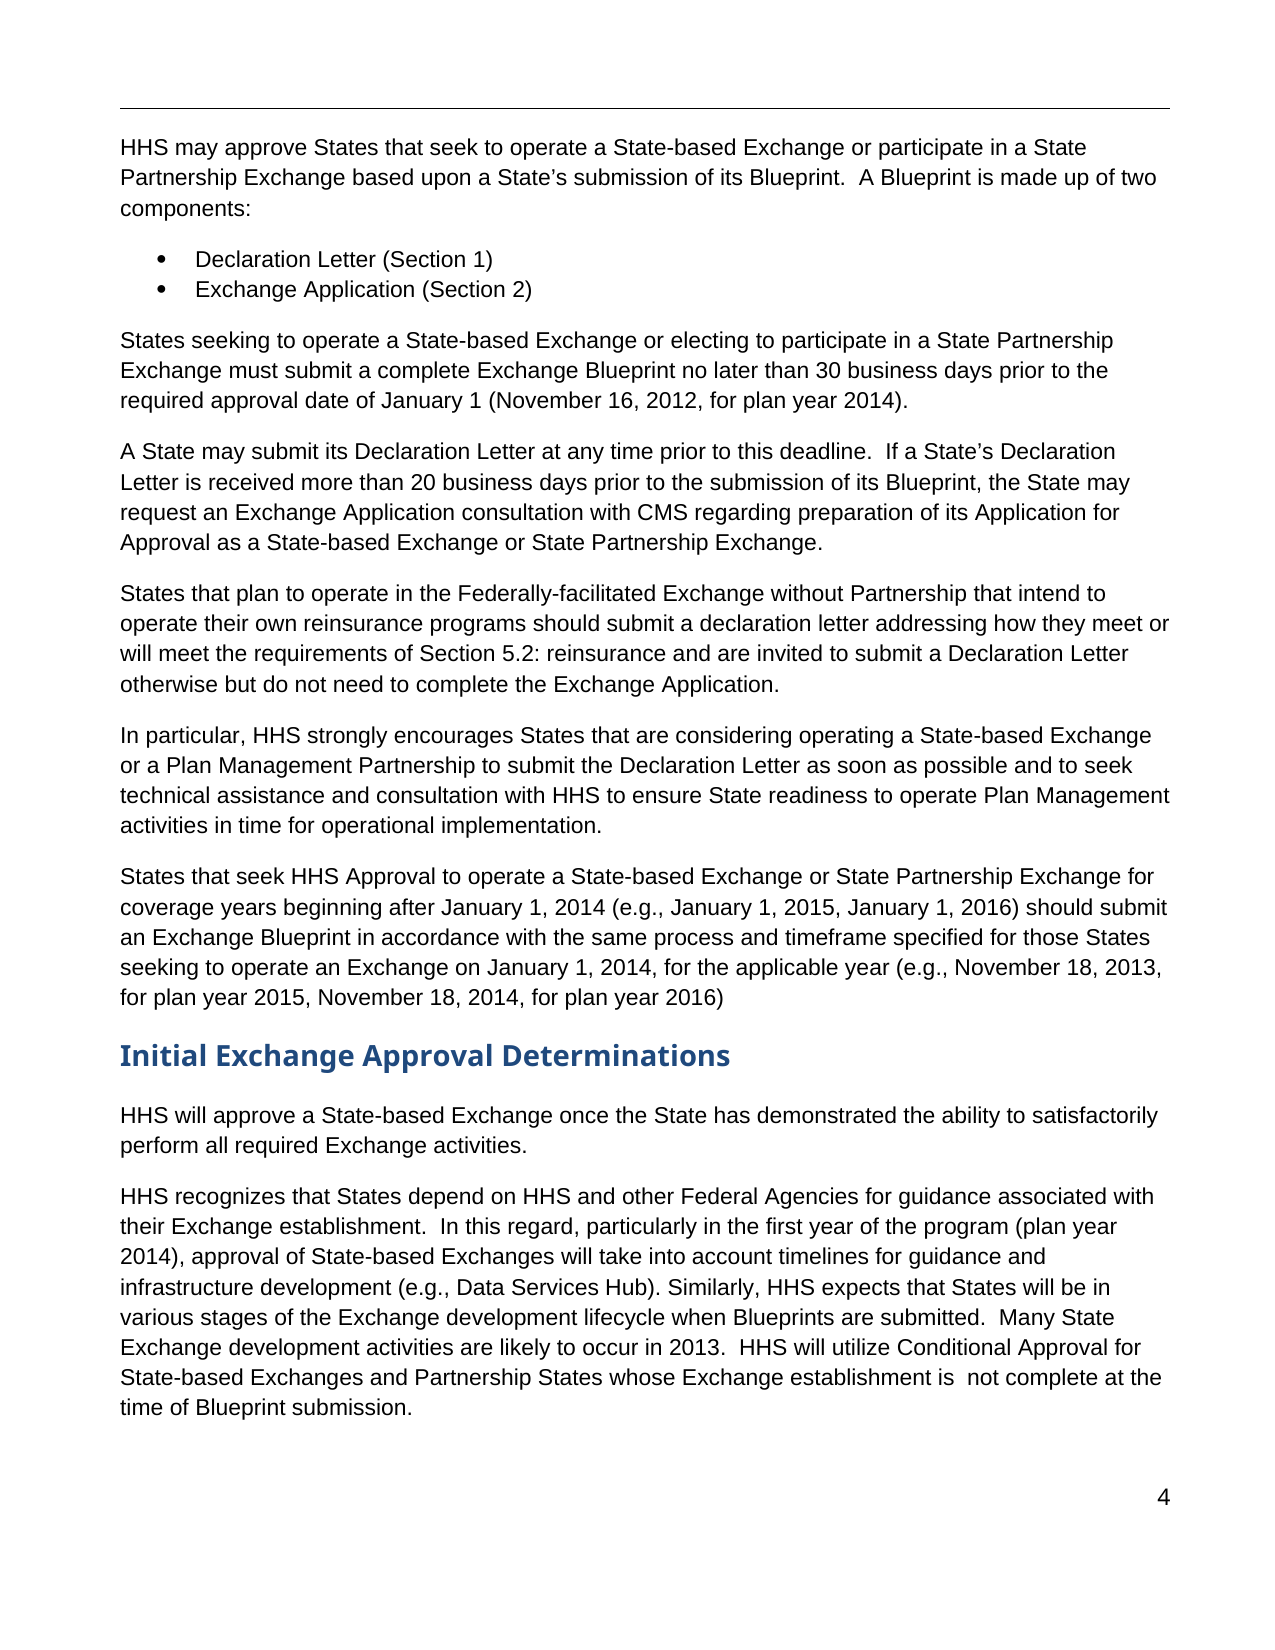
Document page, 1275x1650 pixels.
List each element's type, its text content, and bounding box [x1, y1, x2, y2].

text States that plan to operate in the Federally-facilitated Exchange without Partnership that intend to operate their own reinsurance programs should submit a declaration letter addressing how they meet or will meet the requirements of Section 5.2: reinsurance and are invited to submit a Declaration Letter otherwise but do not need to complete the Exchange Application. [120, 580, 1170, 697]
text States that seek HHS Approval to operate a State-based Exchange or State Partnership Exchange for coverage years beginning after January 1, 2014 (e.g., January 1, 2015, January 1, 2016) should submit an Exchange Blueprint in accordance with the same process and timeframe specified for those States seeking to operate an Exchange on January 1, 2014, for the applicable year (e.g., November 18, 2013, for plan year 2015, November 18, 2014, for plan year 2016) [120, 863, 1170, 1010]
list Exchange Application (Section 2) [157, 276, 1170, 302]
subtitle Initial Exchange Approval Determinations [120, 1035, 1170, 1075]
text HHS recognizes that States depend on HHS and other Federal Agencies for guidance associated with their Exchange establishment. In this regard, particularly in the first year of the program (plan year 2014), approval of State-based Exchanges will take into account timelines for guidance and infrastructure development (e.g., Data Services Hub). Similarly, HHS expects that States will be in various stages of the Exchange development lifecycle when Blueprints are submitted. Many State Exchange development activities are likely to occur in 2013. HHS will utilize Conditional Approval for State-based Exchanges and Partnership States whose Exchange establishment is not complete at the time of Blueprint submission. [120, 1183, 1170, 1421]
text In particular, HHS strongly encourages States that are considering operating a State-based Exchange or a Plan Management Partnership to submit the Declaration Letter as soon as possible and to seek technical assistance and consultation with HHS to ensure State readiness to operate Plan Management activities in time for operational implementation. [120, 722, 1170, 838]
text A State may submit its Declaration Letter at any time prior to this deadline. If a State’s Declaration Letter is received more than 20 business days prior to the submission of its Blueprint, the State may request an Exchange Application consultation with CMS regarding preparation of its Application for Approval as a State-based Exchange or State Partnership Exchange. [120, 438, 1170, 555]
text HHS will approve a State-based Exchange once the State has demonstrated the ability to satisfactorily perform all required Exchange activities. [120, 1102, 1170, 1158]
text HHS may approve States that seek to operate a State-based Exchange or participate in a State Partnership Exchange based upon a State’s submission of its Blueprint. A Blueprint is made up of two components: [120, 134, 1170, 221]
text States seeking to operate a State-based Exchange or electing to participate in a State Partnership Exchange must submit a complete Exchange Blueprint no later than 30 business days prior to the required approval date of January 1 (November 16, 2012, for plan year 2014). [120, 327, 1170, 413]
list Declaration Letter (Section 1) [157, 246, 1170, 272]
